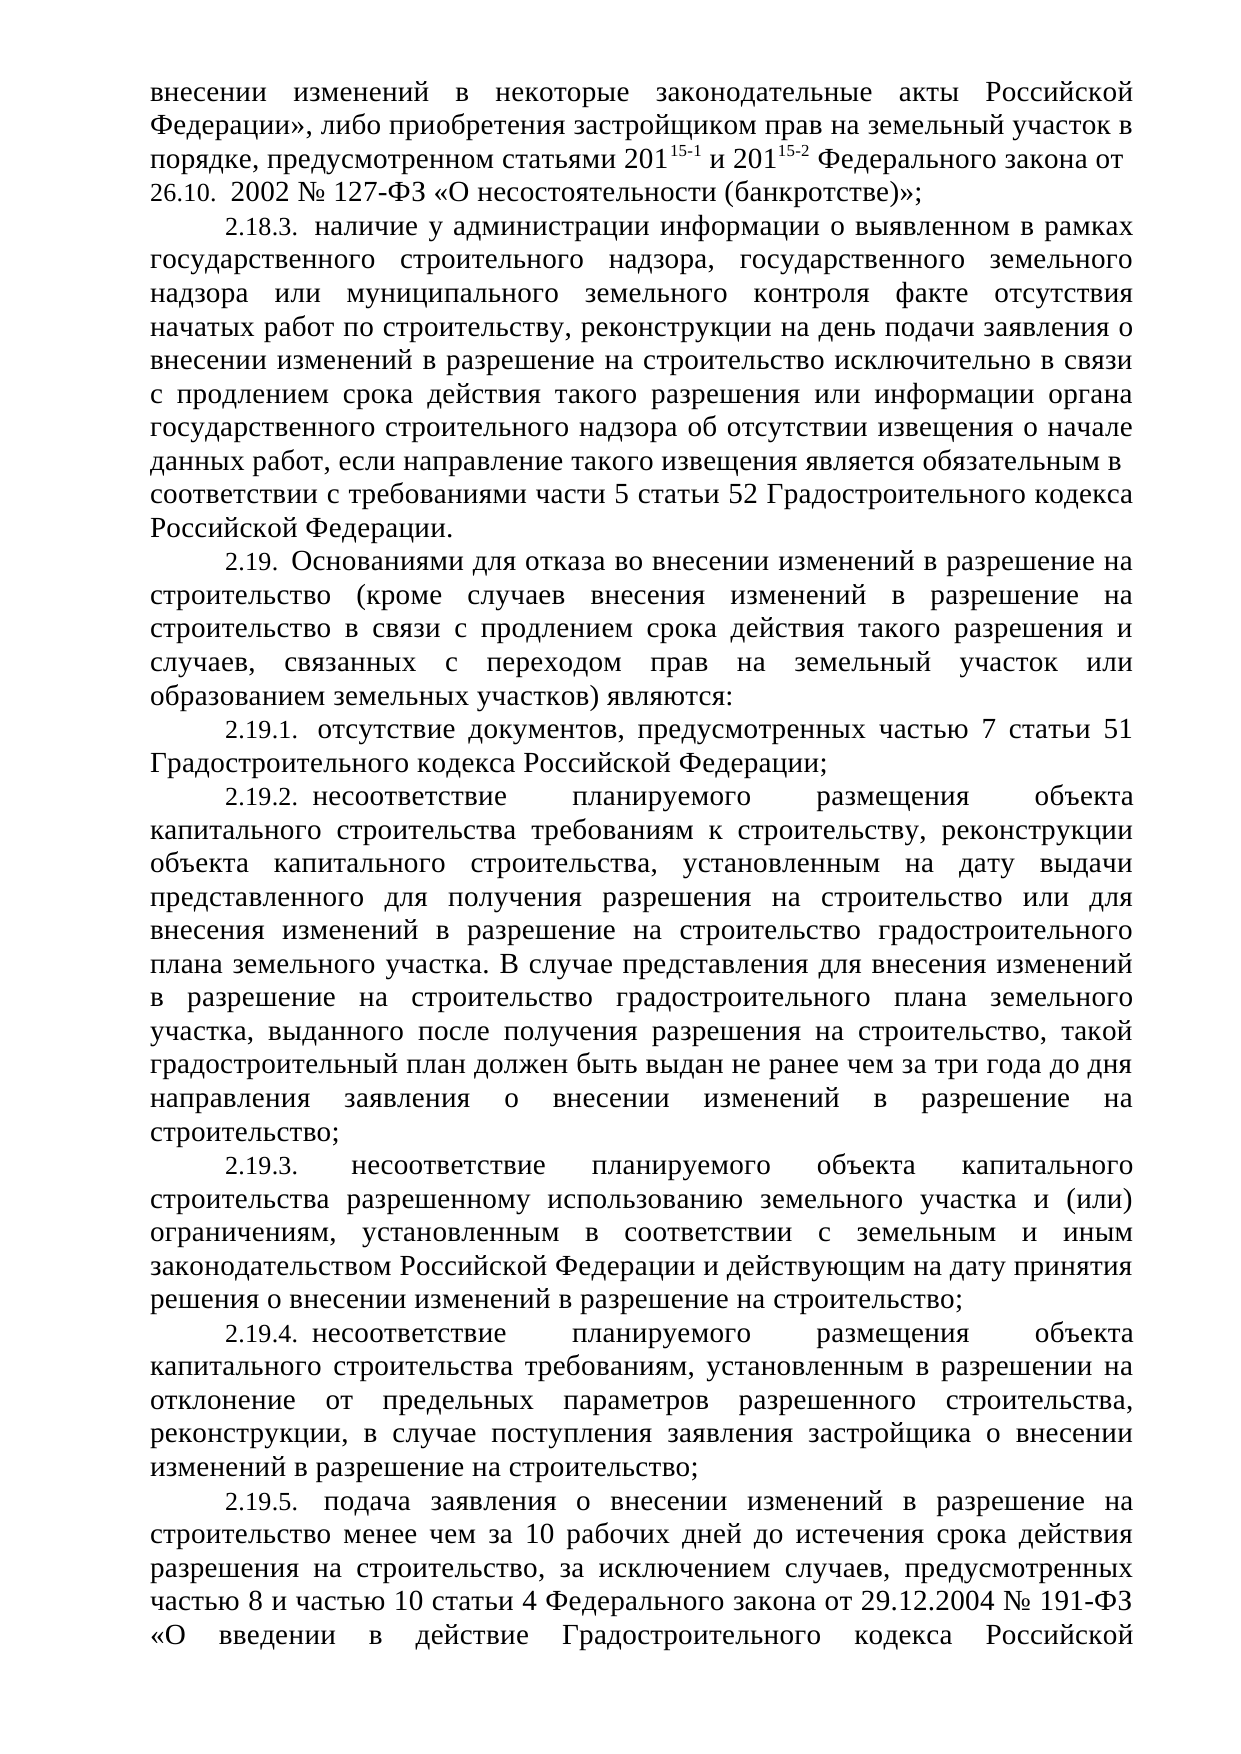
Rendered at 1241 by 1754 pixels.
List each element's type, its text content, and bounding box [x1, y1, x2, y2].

list несоответствие планируемого размещения объекта капитального строительства требованиям к строительству, реконструкции объекта капитального строительства, установленным на дату выдачи представленного для получения разрешения на строительство или для внесения изменений в разрешение на строительство градостроительного плана земельного участка. В случае представления для внесения изменений в разрешение на строительство градостроительного плана земельного участка, выданного после получения разрешения на строительство, такой градостроительный план должен быть выдан не ранее чем за три года до дня направления заявления о внесении изменений в разрешение на строительство; [150, 778, 1135, 1147]
text соответствии с требованиями части 5 статьи 52 Градостроительного кодекса Российской Федерации. [150, 476, 1135, 543]
list отсутствие документов, предусмотренных частью 7 статьи 51 Градостроительного кодекса Российской Федерации; [150, 711, 1135, 778]
list несоответствие планируемого объекта капитального строительства разрешенному использованию земельного участка и (или) ограничениям, установленным в соответствии с земельным и иным законодательством Российской Федерации и действующим на дату принятия решения о внесении изменений в разрешение на строительство; [150, 1147, 1135, 1315]
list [150, 1483, 1135, 1650]
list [150, 74, 1135, 174]
list Основаниями для отказа во внесении изменений в разрешение на строительство (кроме случаев внесения изменений в разрешение на строительство в связи с продлением срока действия такого разрешения и случаев, связанных с переходом прав на земельный участок или образованием земельных участков) являются: [150, 543, 1135, 711]
list несоответствие планируемого размещения объекта капитального строительства требованиям, установленным в разрешении на отклонение от предельных параметров разрешенного строительства, реконструкции, в случае поступления заявления застройщика о внесении изменений в разрешение на строительство; [150, 1315, 1135, 1483]
list 2002 № 127-ФЗ «О несостоятельности (банкротстве)»; [150, 174, 1137, 208]
list наличие у администрации информации о выявленном в рамках государственного строительного надзора, государственного земельного надзора или муниципального земельного контроля факте отсутствия начатых работ по строительству, реконструкции на день подачи заявления о внесении изменений в разрешение на строительство исключительно в связи с продлением срока действия такого разрешения или информации органа государственного строительного надзора об отсутствии извещения о начале данных работ, если направление такого извещения является обязательным в [150, 208, 1135, 476]
